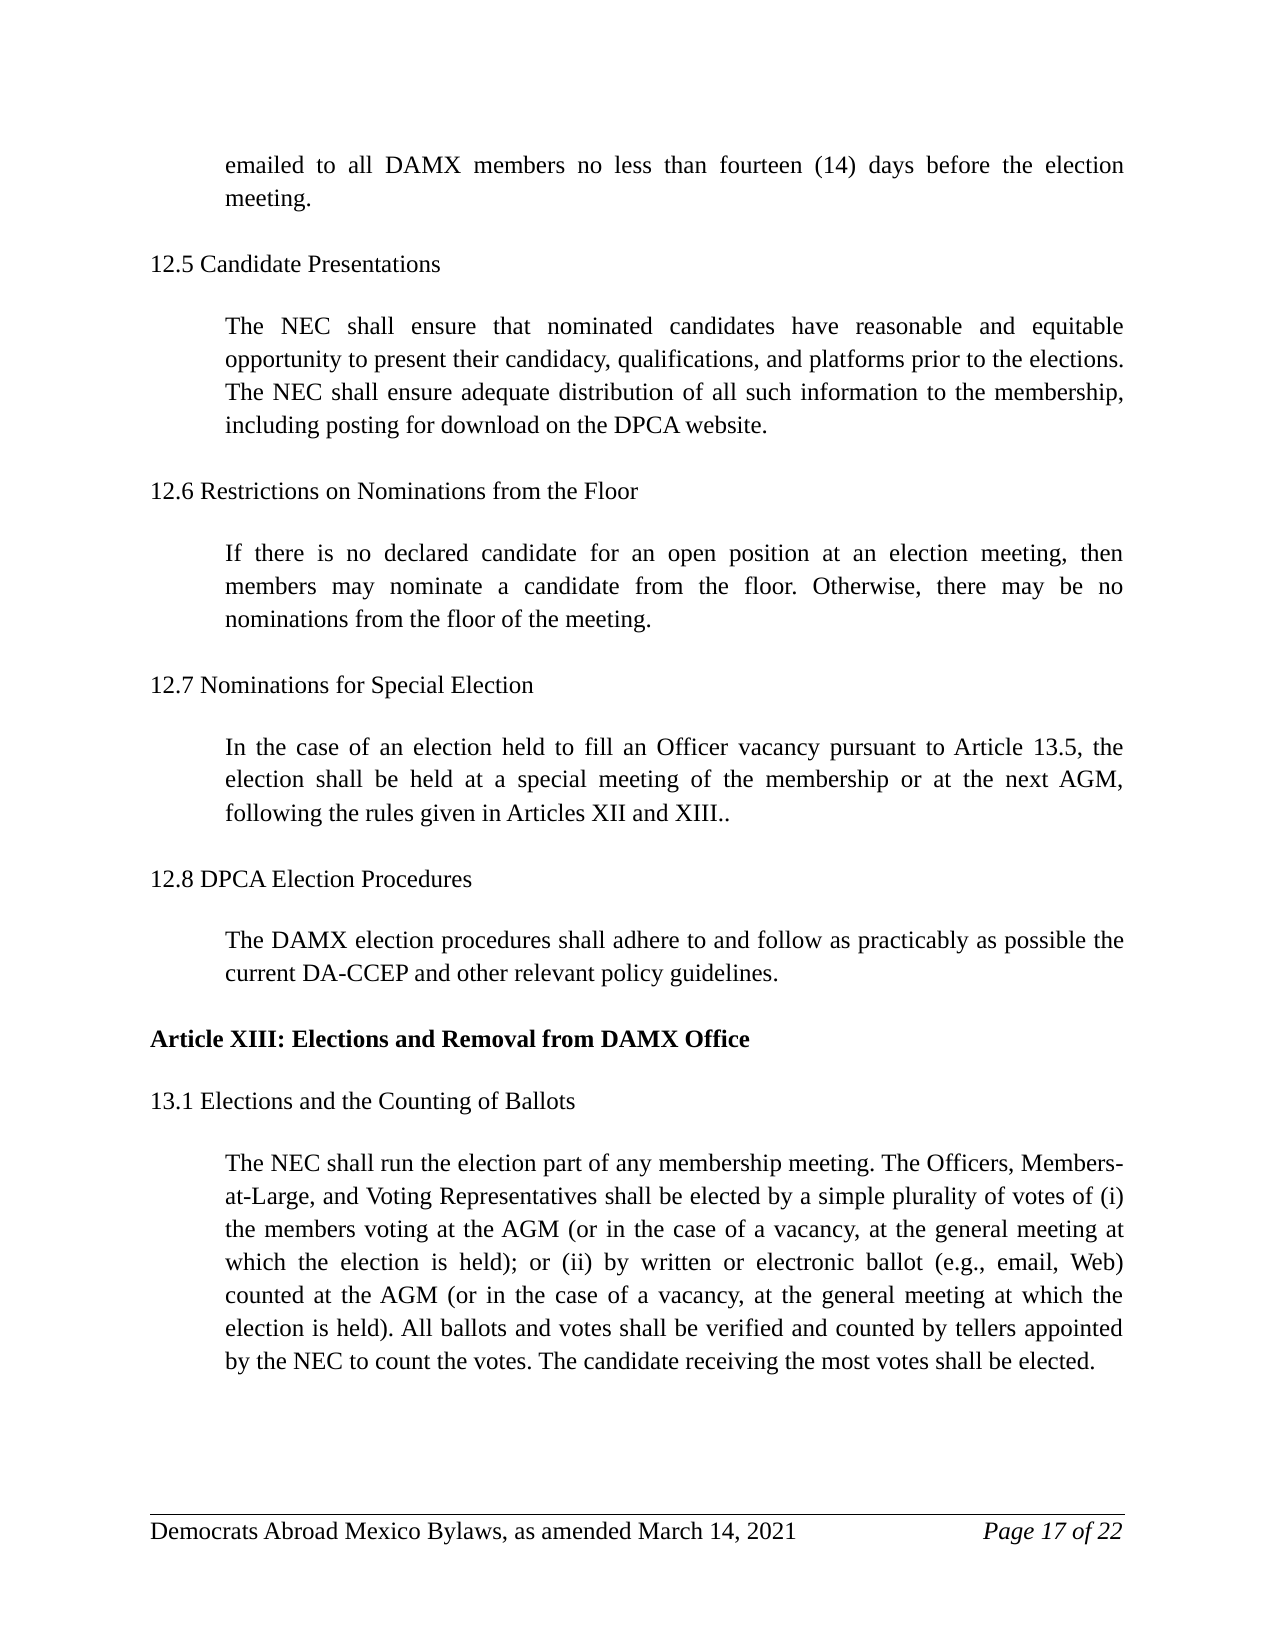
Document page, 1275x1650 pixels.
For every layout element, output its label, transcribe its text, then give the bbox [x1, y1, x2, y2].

text The NEC shall run the election part of any membership meeting. The Officers, Members-at-Large, and Voting Representatives shall be elected by a simple plurality of votes of (i) the members voting at the AGM (or in the case of a vacancy, at the general meeting at which the election is held); or (ii) by written or electronic ballot (e.g., email, Web) counted at the AGM (or in the case of a vacancy, at the general meeting at which the election is held). All ballots and votes shall be verified and counted by tellers appointed by the NEC to count the votes. The candidate receiving the most votes shall be elected. [225, 1148, 1125, 1375]
subtitle 12.6 Restrictions on Nominations from the Floor [150, 476, 1125, 505]
subtitle Article XIII: Elections and Removal from DAMX Office [150, 1024, 1125, 1053]
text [225, 150, 1125, 212]
subtitle 12.8 DPCA Election Procedures [150, 864, 1125, 892]
text The NEC shall ensure that nominated candidates have reasonable and equitable opportunity to present their candidacy, qualifications, and platforms prior to the elections. The NEC shall ensure adequate distribution of all such information to the membership, including posting for download on the DPCA website. [225, 311, 1125, 439]
text If there is no declared candidate for an open position at an election meeting, then members may nominate a candidate from the floor. Otherwise, there may be no nominations from the floor of the meeting. [225, 538, 1125, 632]
text The DAMX election procedures shall adhere to and follow as practicably as possible the current DA-CCEP and other relevant policy guidelines. [225, 925, 1125, 987]
text In the case of an election held to fill an Officer vacancy pursuant to Article 13.5, the election shall be held at a special meeting of the membership or at the next AGM, following the rules given in Articles XII and XIII.. [225, 732, 1125, 826]
subtitle 12.5 Candidate Presentations [150, 249, 1125, 278]
subtitle 12.7 Nominations for Special Election [150, 670, 1125, 698]
subtitle 13.1 Elections and the Counting of Ballots [150, 1086, 1125, 1115]
